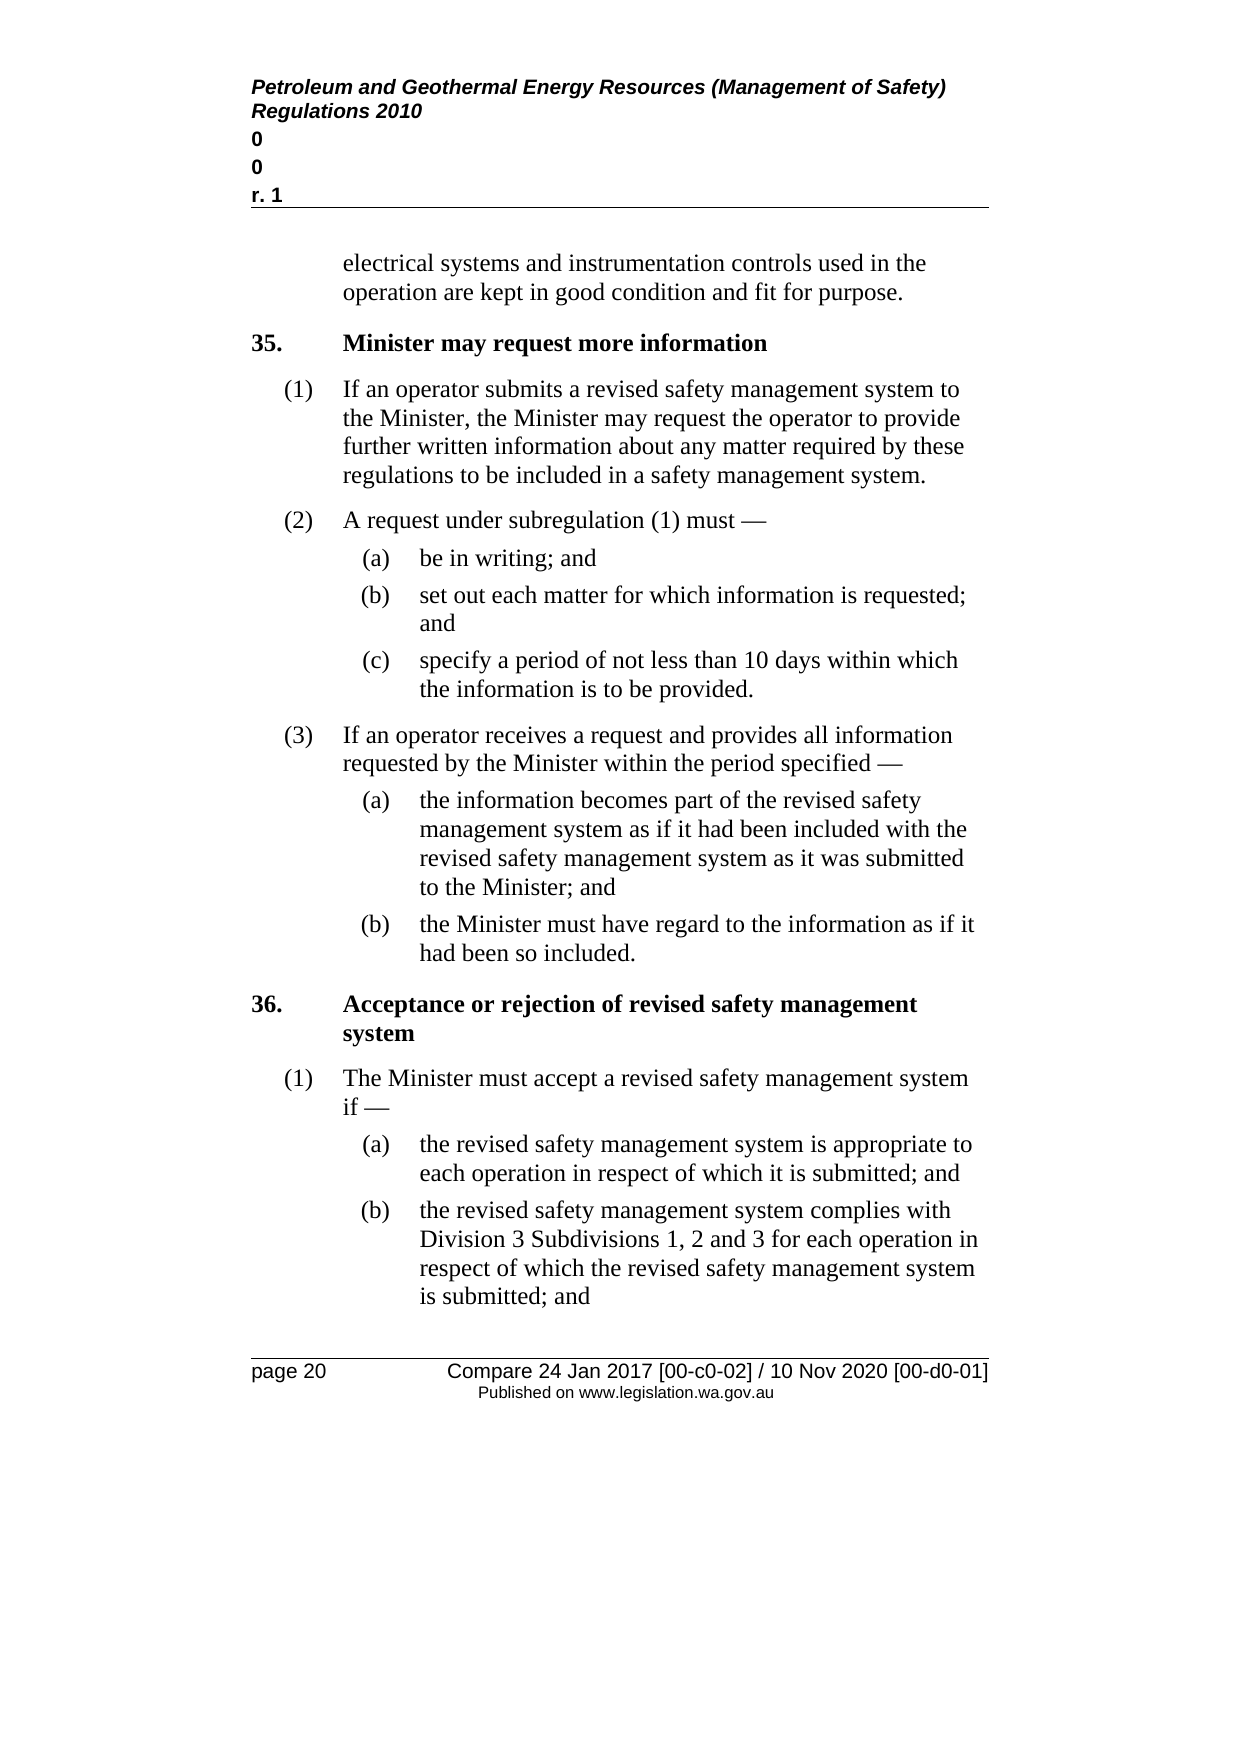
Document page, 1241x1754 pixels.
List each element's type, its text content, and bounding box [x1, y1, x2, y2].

text (b) the Minister must have regard to the information as if it had been so included. [251, 909, 989, 966]
text (a) be in writing; and [251, 543, 989, 571]
text (c) specify a period of not less than 10 days within which the information is to be provided. [251, 646, 989, 703]
text (a) the revised safety management system is appropriate to each operation in respect of which it is submitted; and [251, 1129, 989, 1187]
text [251, 248, 989, 306]
text (2) A request under subregulation (1) must — [251, 506, 989, 534]
text (1) If an operator submits a revised safety management system to the Minister, the Minister may request the operator to provide further written information about any matter required by these regulations to be included in a safety management system. [251, 374, 989, 489]
subtitle 36. Acceptance or rejection of revised safety management system [251, 989, 989, 1047]
text (b) set out each matter for which information is requested; and [251, 580, 989, 637]
text (a) the information becomes part of the revised safety management system as if it had been included with the revised safety management system as it was submitted to the Minister; and [251, 786, 989, 901]
text (1) The Minister must accept a revised safety management system if — [251, 1063, 989, 1121]
text (b) the revised safety management system complies with Division 3 Subdivisions 1, 2 and 3 for each operation in respect of which the revised safety management system is submitted; and [251, 1195, 989, 1310]
subtitle 35. Minister may request more information [251, 328, 989, 357]
text (3) If an operator receives a request and provides all information requested by the Minister within the period specified — [251, 720, 989, 777]
